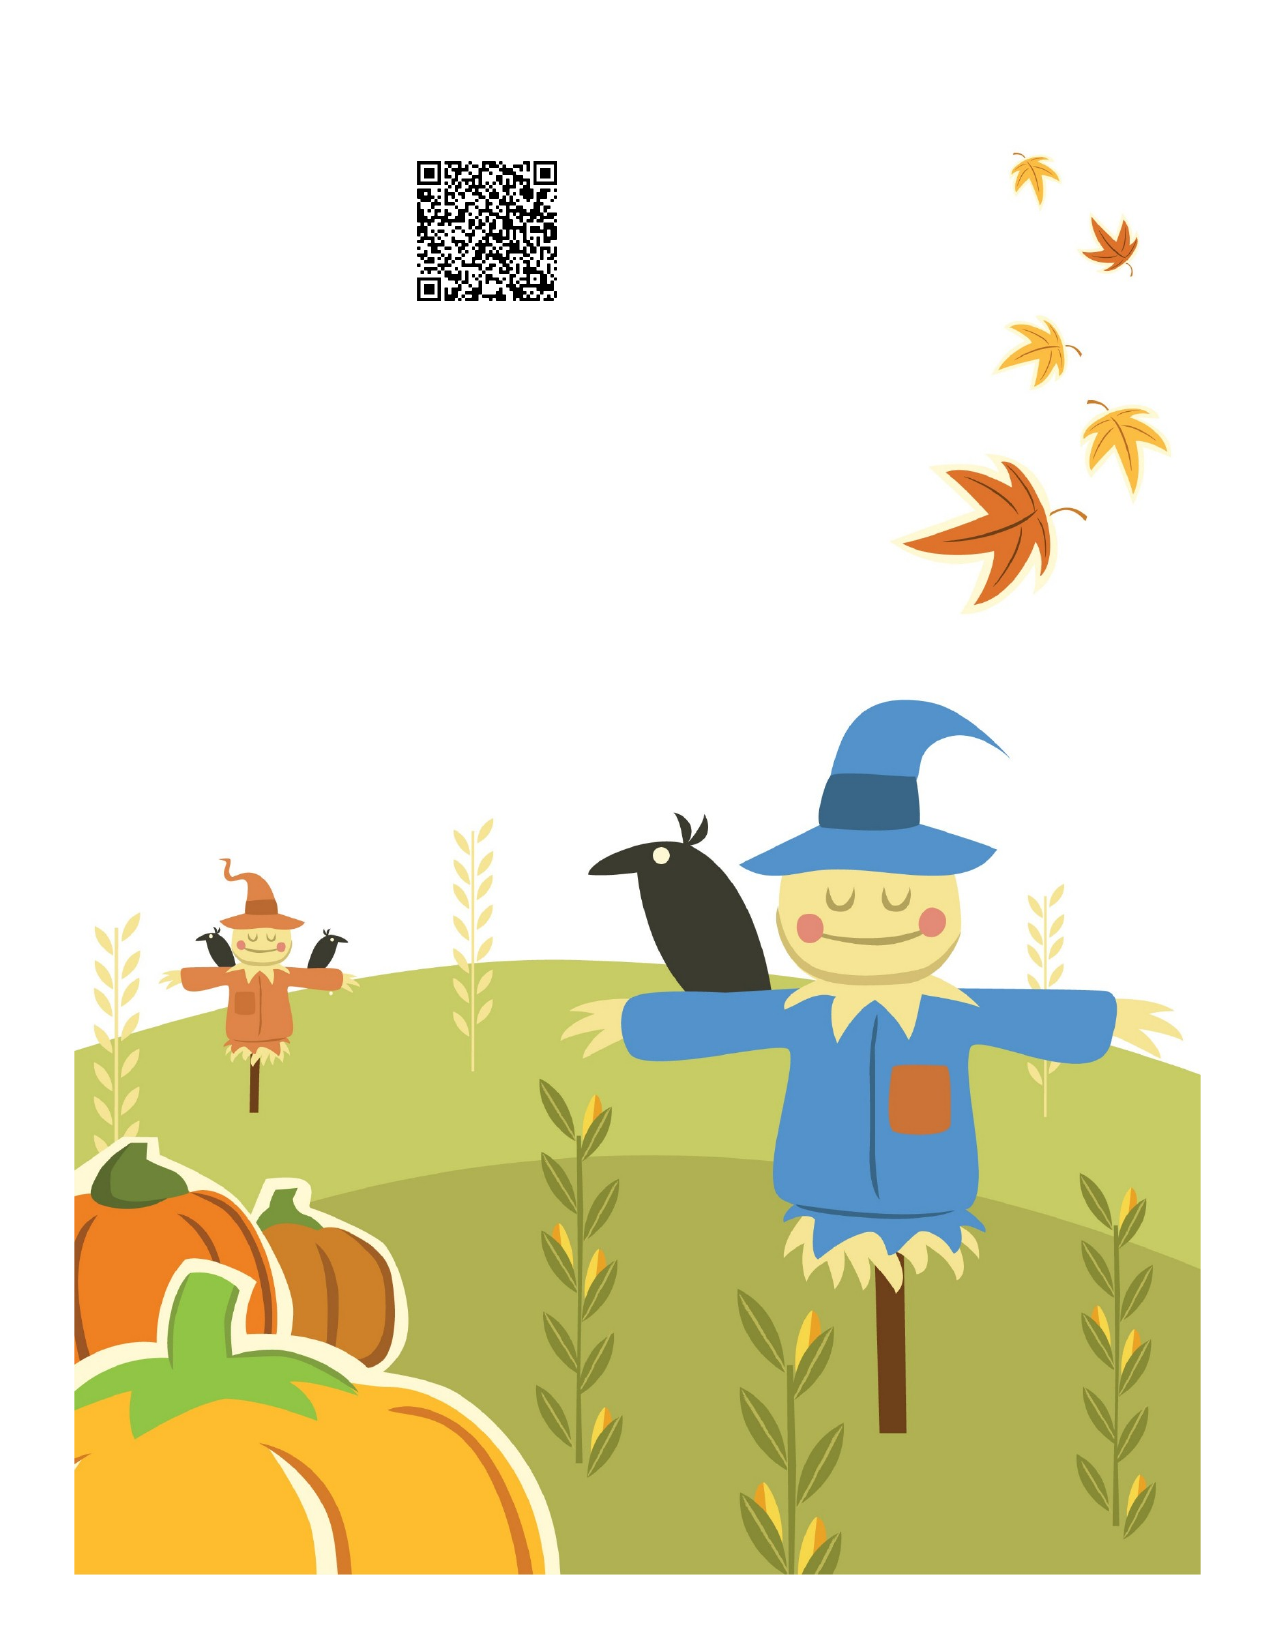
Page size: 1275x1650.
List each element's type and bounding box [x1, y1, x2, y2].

picture [74, 75, 1201, 1575]
